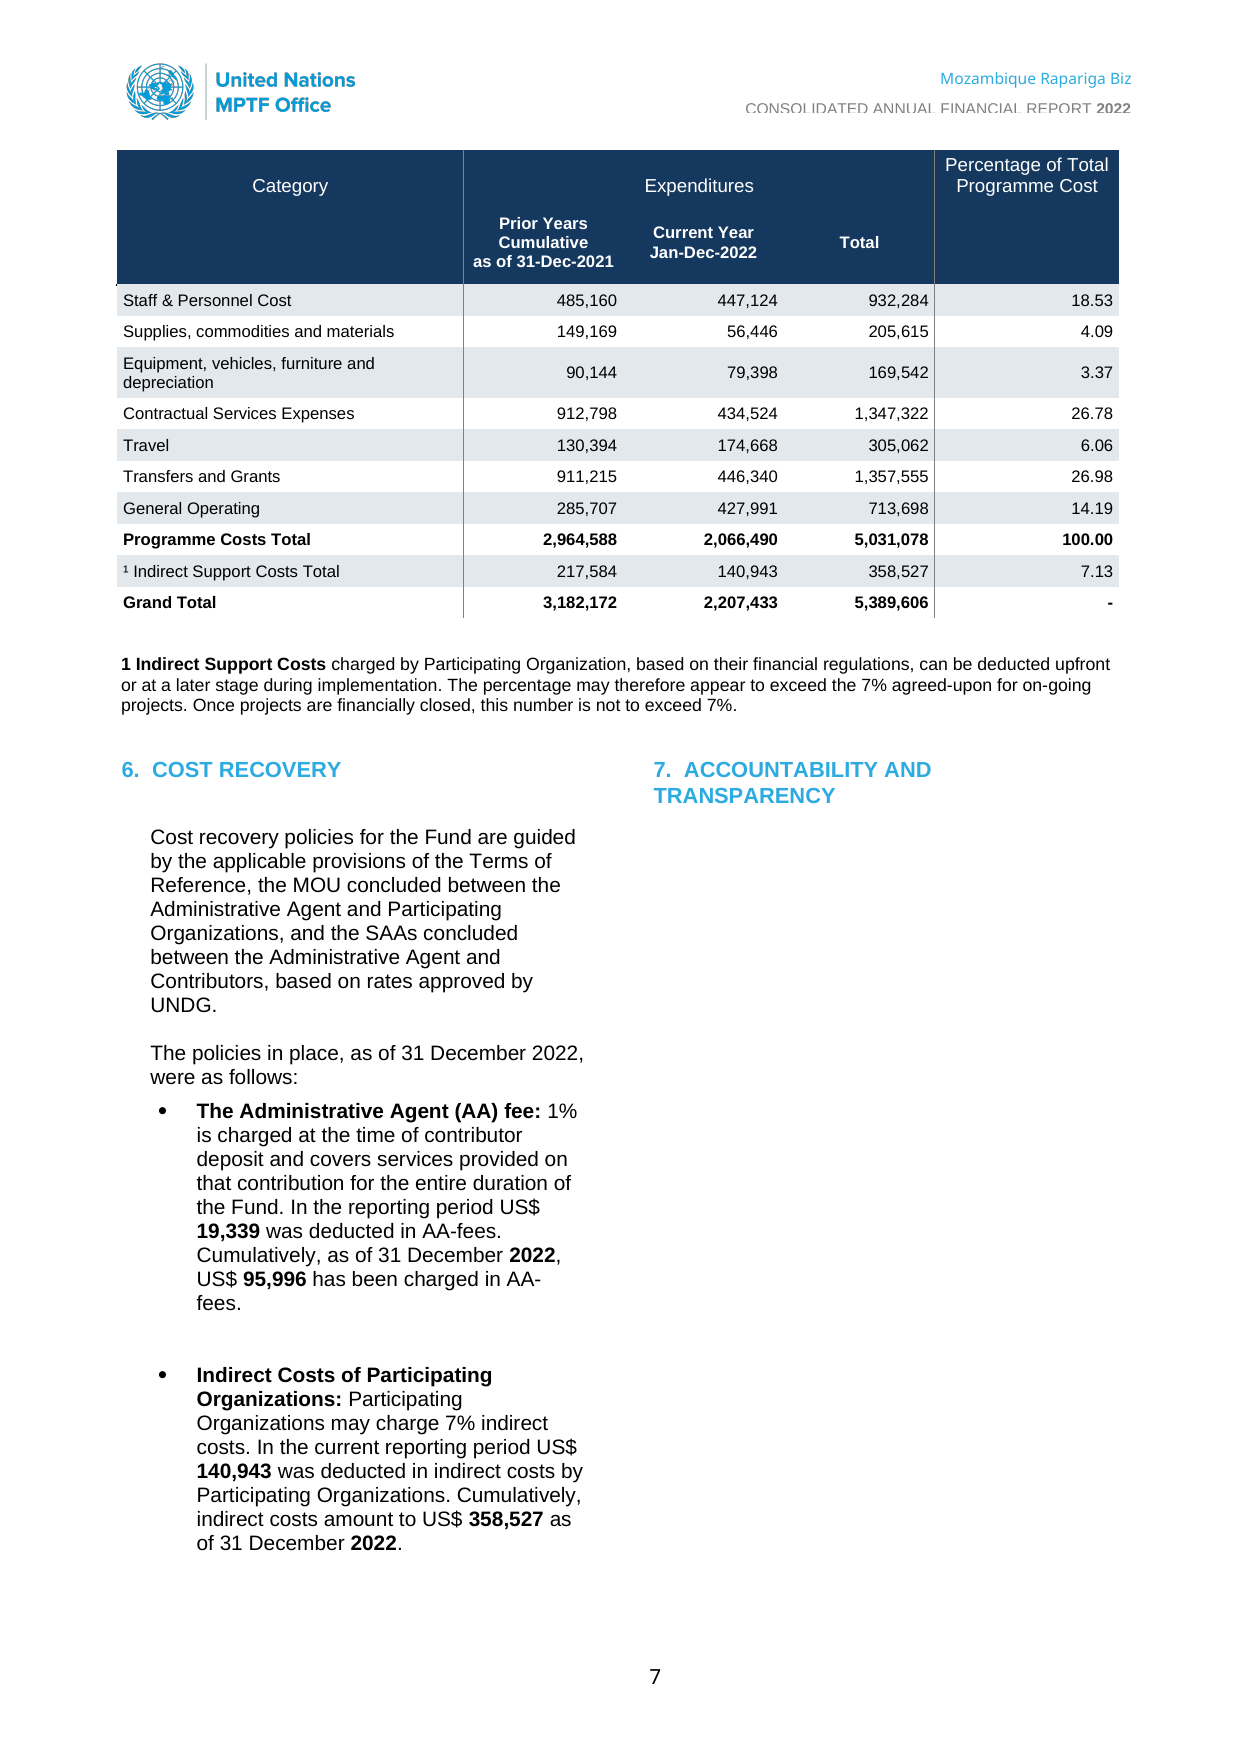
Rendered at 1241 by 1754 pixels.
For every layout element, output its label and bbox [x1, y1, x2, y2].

table_cell [0, 150, 1240, 724]
table_header [0, 753, 1240, 1559]
picture [118, 61, 362, 122]
